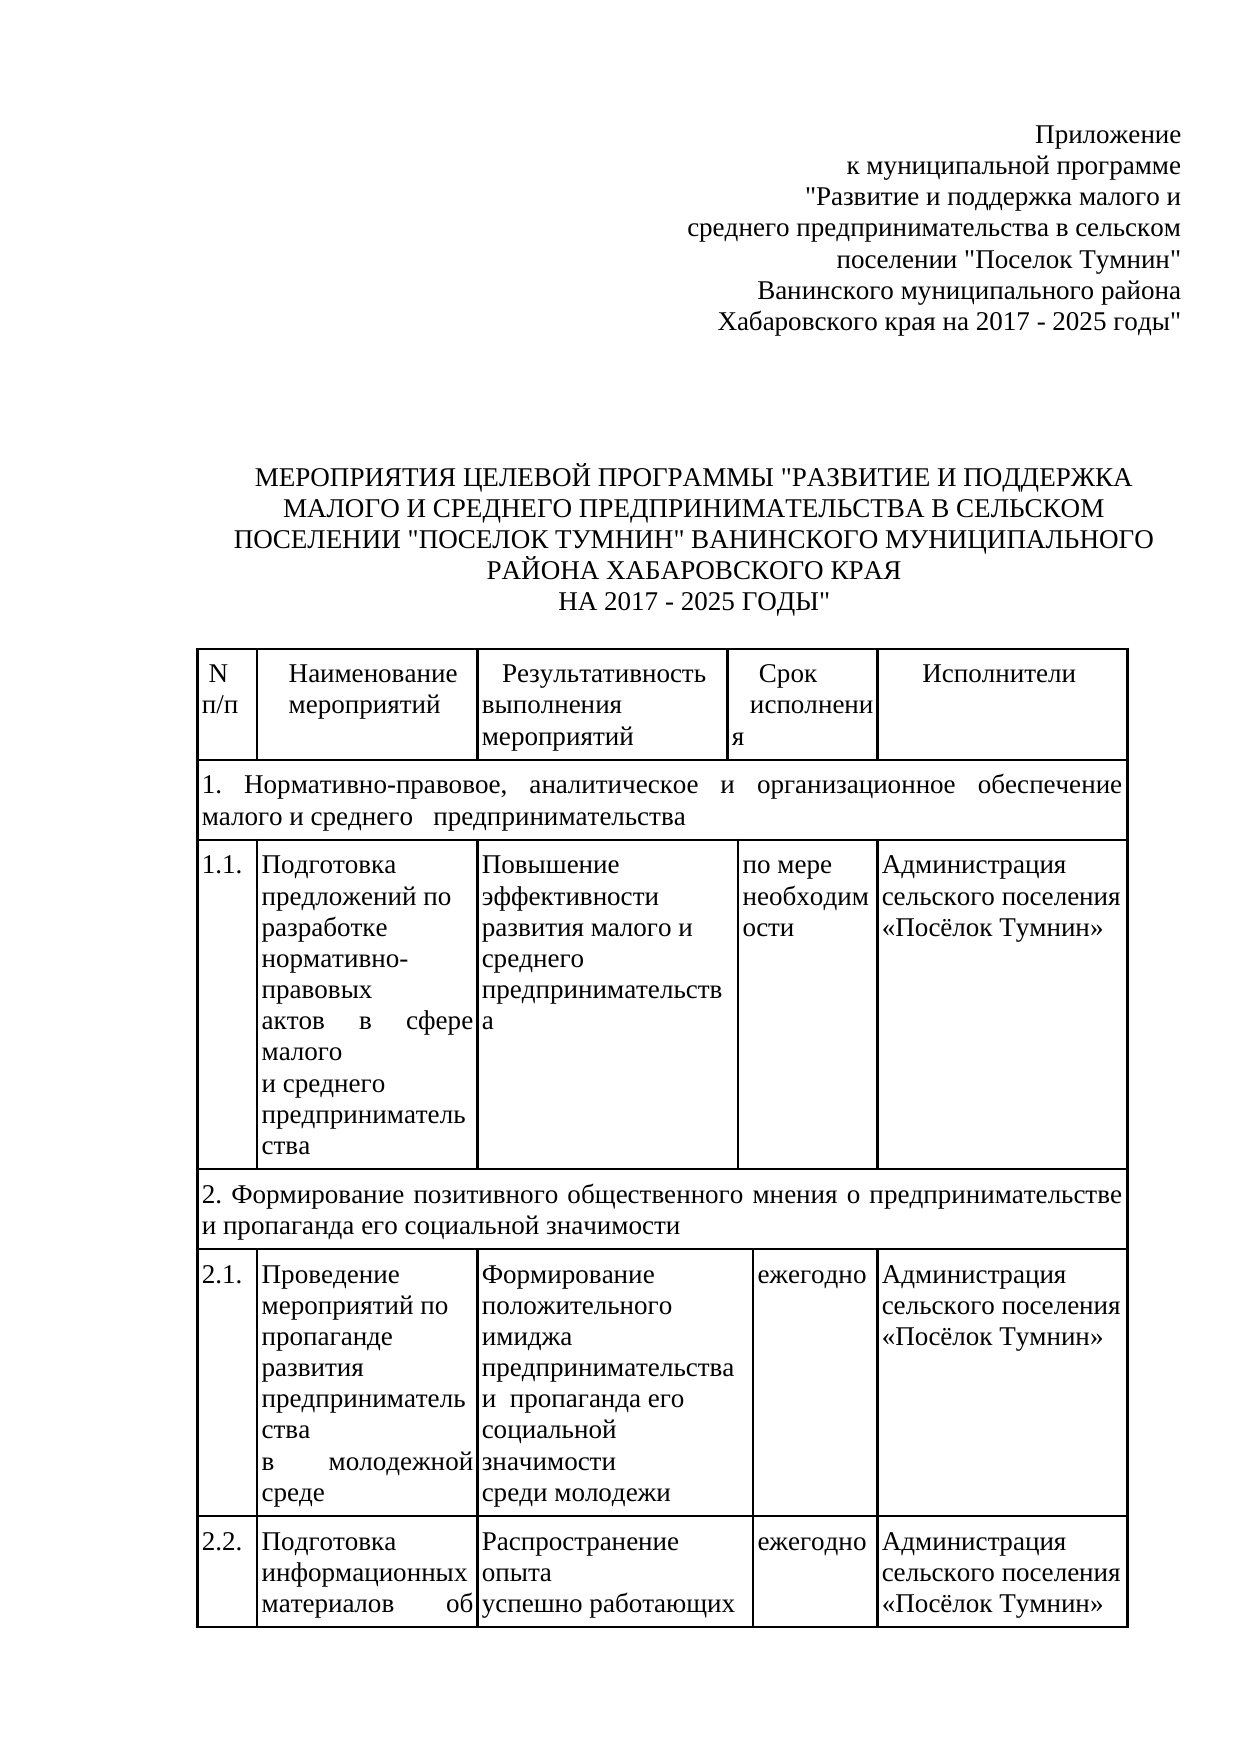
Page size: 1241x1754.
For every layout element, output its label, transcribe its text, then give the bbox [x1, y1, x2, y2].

text Ванинского муниципального района [207, 274, 1181, 305]
table_cell 1. Нормативно-правовое, аналитическое и организационное обеспечение малого и среднего предпринимательства [199, 761, 1126, 839]
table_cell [258, 1517, 476, 1626]
title НА 2017 - 2025 ГОДЫ" [207, 585, 1181, 616]
text "Развитие и поддержка малого и [207, 180, 1181, 212]
text Хабаровского края на 2017 - 2025 годы" [207, 305, 1181, 336]
table_cell 2. Формирование позитивного общественного мнения о предпринимательстве и пропаганда его социальной значимости [199, 1170, 1126, 1248]
text Приложение [207, 118, 1181, 149]
table_cell ежегодно [754, 1250, 876, 1515]
table_cell 1.1. [199, 841, 256, 1168]
table_cell Администрация сельского поселения «Посёлок Тумнин» [879, 841, 1126, 1168]
table_header Наименование мероприятий [258, 650, 476, 759]
table_cell ежегодно [754, 1517, 876, 1626]
table_cell 2.1. [199, 1250, 256, 1515]
table_cell Повышение эффективности развития малого и среднего предпринимательства [479, 841, 737, 1168]
title МЕРОПРИЯТИЯ ЦЕЛЕВОЙ ПРОГРАММЫ "РАЗВИТИЕ И ПОДДЕРЖКА [207, 461, 1181, 492]
table_cell Администрация сельского поселения «Посёлок Тумнин» [879, 1250, 1126, 1515]
table_header N п/п [199, 650, 256, 759]
table_header Исполнители [879, 650, 1126, 759]
text среднего предпринимательства в сельском [207, 212, 1181, 243]
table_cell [879, 1517, 1126, 1626]
table_cell 2.2. [199, 1517, 256, 1626]
text к муниципальной программе [207, 149, 1181, 180]
table_cell по мере необходимости [739, 841, 876, 1168]
table_cell Формирование положительного имиджа предпринимательства и пропаганда его социальной значимости среди молодежи [479, 1250, 752, 1515]
text поселении "Поселок Тумнин" [207, 243, 1181, 274]
table_cell Проведение мероприятий по пропаганде развития предпринимательства в молодежной среде [258, 1250, 476, 1515]
table_header Результативность выполнения мероприятий [479, 650, 726, 759]
title МАЛОГО И СРЕДНЕГО ПРЕДПРИНИМАТЕЛЬСТВА В СЕЛЬСКОМ ПОСЕЛЕНИИ "ПОСЕЛОК ТУМНИН" ВАНИНСКОГО МУНИЦИПАЛЬНОГО РАЙОНА ХАБАРОВСКОГО КРАЯ [207, 492, 1181, 585]
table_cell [479, 1517, 752, 1626]
table_header Срок исполнения [729, 650, 876, 759]
table_cell Подготовка предложений по разработке нормативно-правовых актов в сфере малого и среднего предпринимательства [258, 841, 476, 1168]
